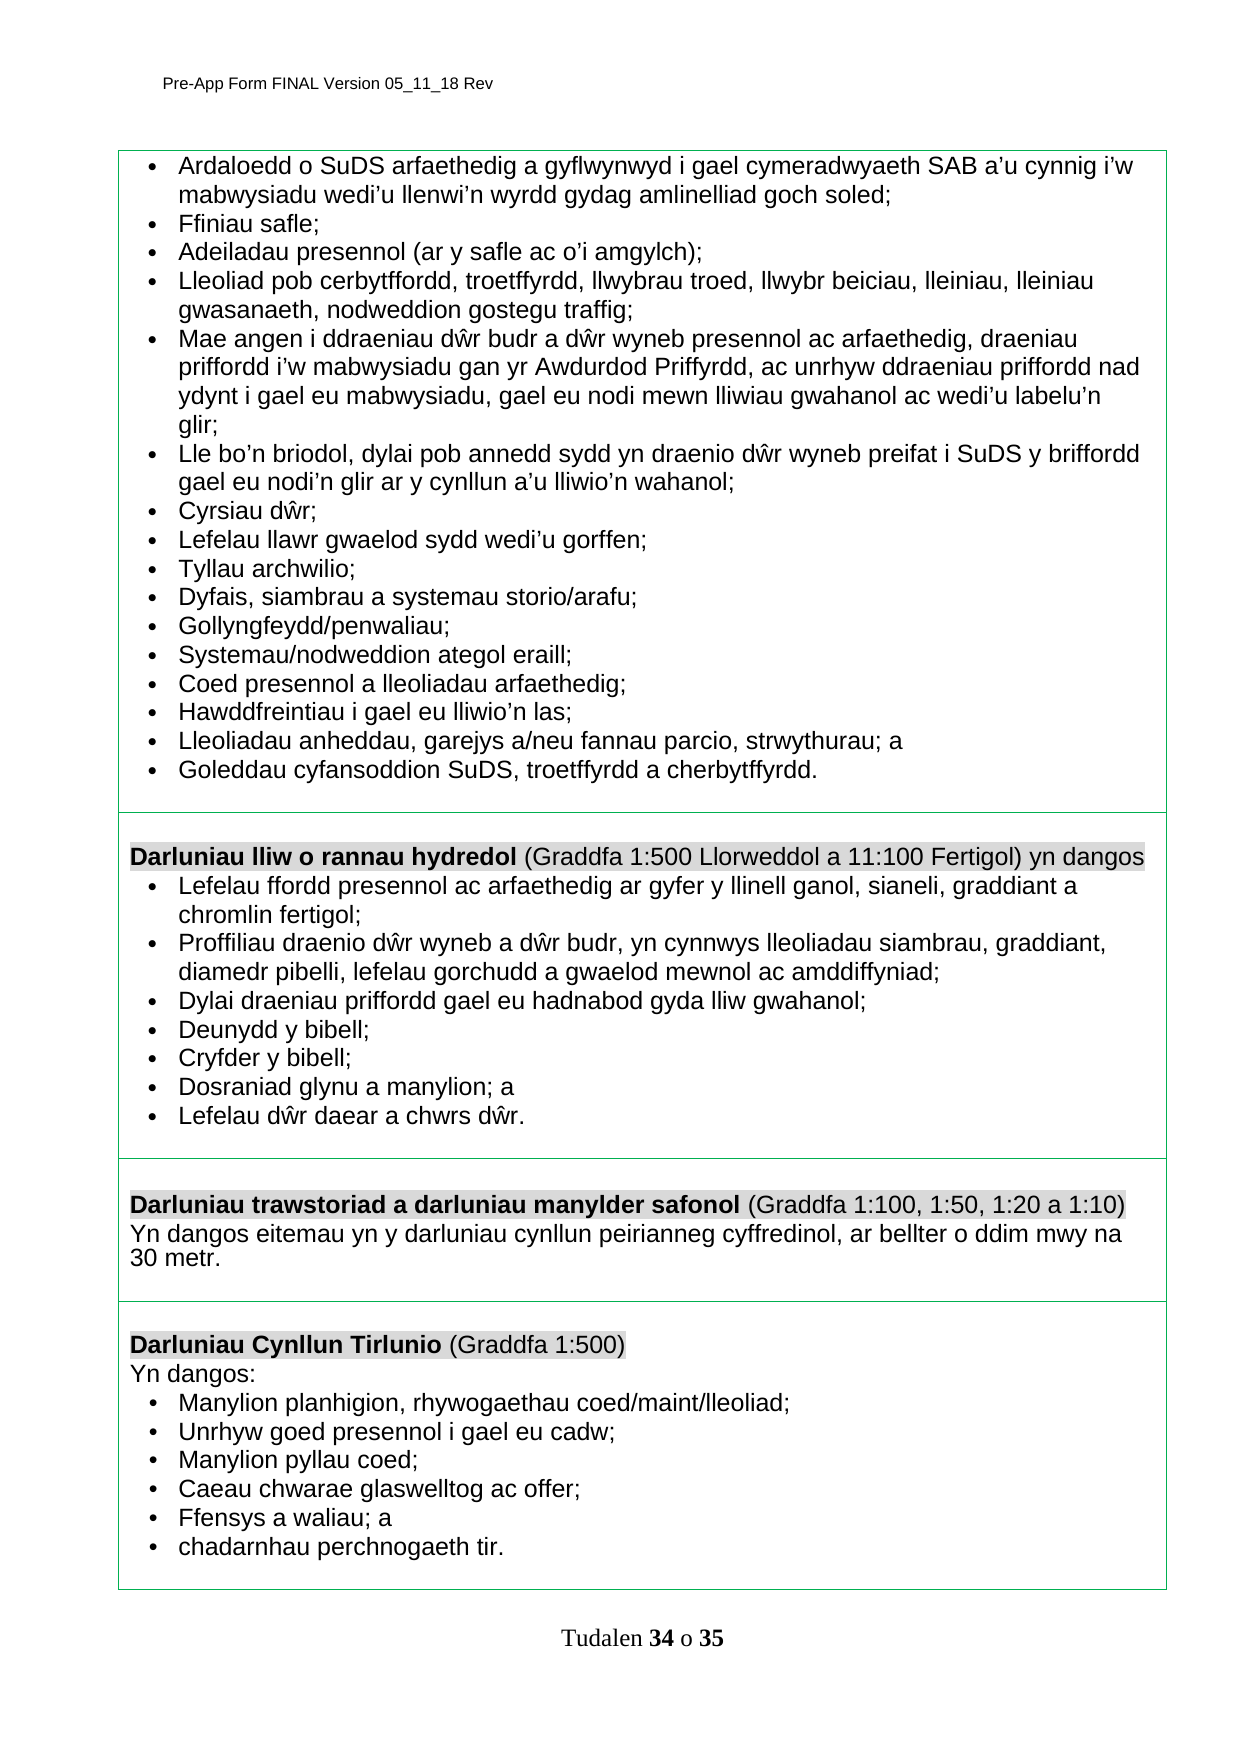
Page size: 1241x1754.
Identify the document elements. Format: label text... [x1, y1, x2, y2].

table_cell Darluniau trawstoriad a darluniau manylder safonol (Graddfa 1:100, 1:50, 1:20 a 1:10) Yn dangos eitemau yn y darluniau cynllun peirianneg cyffredinol, ar bellter o ddim mwy na 30 metr. [119, 1159, 1166, 1301]
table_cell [119, 151, 1166, 812]
table_cell Darluniau Cynllun Tirlunio (Graddfa 1:500) Yn dangos: Manylion planhigion, rhywogaethau coed/maint/lleoliad; Unrhyw goed presennol i gael eu cadw; Manylion pyllau coed; Caeau chwarae glaswelltog ac offer; Ffensys a waliau; a chadarnhau perchnogaeth tir. [119, 1302, 1166, 1589]
table_cell Darluniau lliw o rannau hydredol (Graddfa 1:500 Llorweddol a 11:100 Fertigol) yn dangos Lefelau ffordd presennol ac arfaethedig ar gyfer y llinell ganol, sianeli, graddiant a chromlin fertigol; Proffiliau draenio dŵr wyneb a dŵr budr, yn cynnwys lleoliadau siambrau, graddiant, diamedr pibelli, lefelau gorchudd a gwaelod mewnol ac amddiffyniad; Dylai draeniau priffordd gael eu hadnabod gyda lliw gwahanol; Deunydd y bibell; Cryfder y bibell; Dosraniad glynu a manylion; a Lefelau dŵr daear a chwrs dŵr. [119, 813, 1166, 1158]
